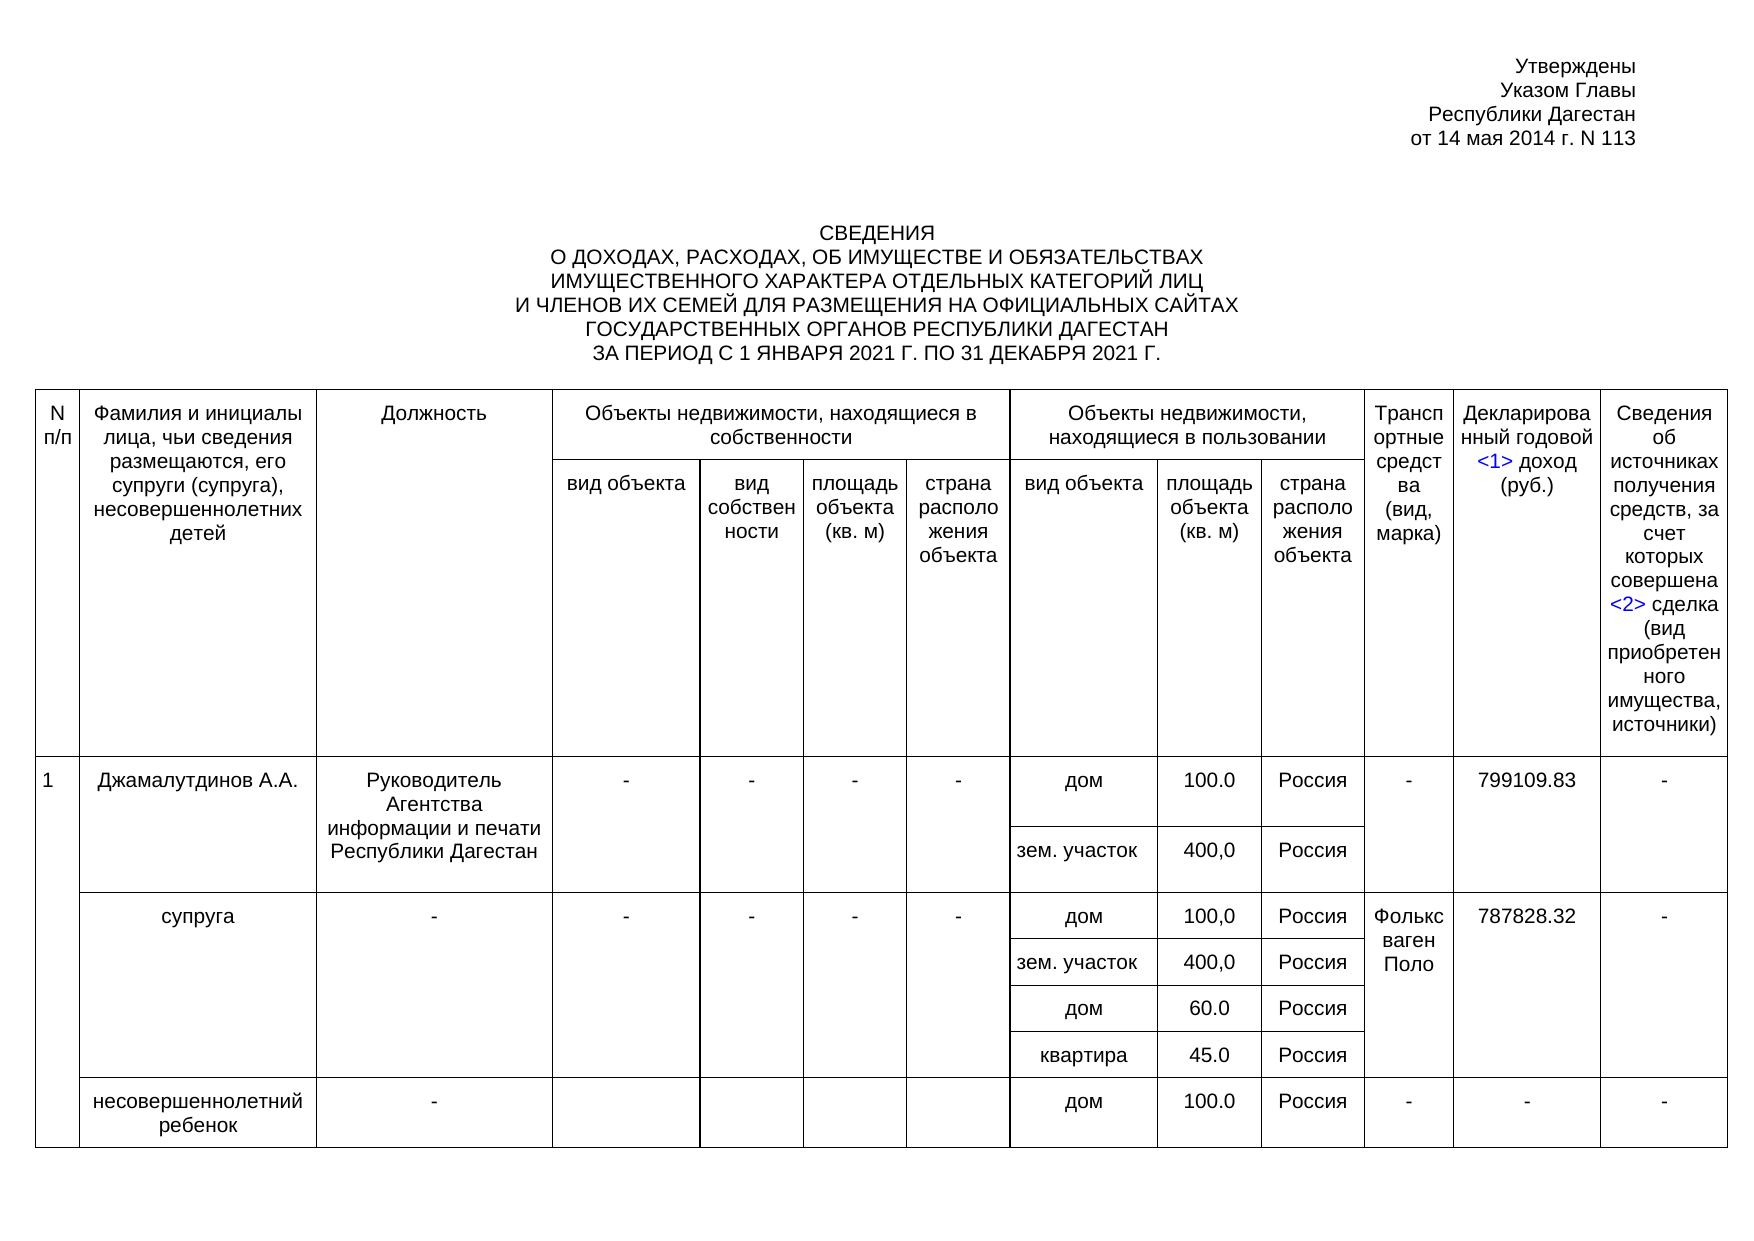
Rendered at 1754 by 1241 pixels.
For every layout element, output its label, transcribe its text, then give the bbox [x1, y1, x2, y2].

text ГОСУДАРСТВЕННЫХ ОРГАНОВ РЕСПУБЛИКИ ДАГЕСТАН [118, 317, 1636, 341]
table_cell дом [1011, 986, 1157, 1031]
table_cell Россия [1262, 986, 1364, 1031]
table_cell 100.0 [1158, 1078, 1261, 1147]
table_cell - [701, 893, 803, 1077]
table_header Декларированный годовой <1> доход (руб.) [1454, 390, 1600, 756]
table_cell - [1365, 757, 1453, 892]
text ИМУЩЕСТВЕННОГО ХАРАКТЕРА ОТДЕЛЬНЫХ КАТЕГОРИЙ ЛИЦ [118, 269, 1636, 293]
table_header Объекты недвижимости, находящиеся в пользовании [1011, 390, 1364, 459]
table_cell зем. участок [1011, 827, 1157, 892]
table_cell Россия [1262, 1078, 1364, 1147]
table_cell Фолькс ваген Поло [1365, 893, 1453, 1077]
table_cell вид объекта [1011, 460, 1157, 756]
text И ЧЛЕНОВ ИХ СЕМЕЙ ДЛЯ РАЗМЕЩЕНИЯ НА ОФИЦИАЛЬНЫХ САЙТАХ [118, 293, 1636, 317]
table_cell 400,0 [1158, 939, 1261, 984]
table_cell - [701, 757, 803, 892]
table_header Фамилия и инициалы лица, чьи сведения размещаются, его супруги (супруга), несовершеннолетних детей [80, 390, 316, 756]
table_header Транспортные средства (вид, марка) [1365, 390, 1453, 756]
text Указом Главы [118, 77, 1636, 101]
text О ДОХОДАХ, РАСХОДАХ, ОБ ИМУЩЕСТВЕ И ОБЯЗАТЕЛЬСТВАХ [118, 245, 1636, 269]
table_cell 787828.32 [1454, 893, 1600, 1077]
table_cell - [1601, 757, 1727, 892]
table_header Объекты недвижимости, находящиеся в собственности [553, 390, 1009, 459]
table_cell [907, 1078, 1009, 1147]
table_cell зем. участок [1011, 939, 1157, 984]
table_cell вид объекта [553, 460, 699, 756]
table_cell дом [1011, 757, 1157, 826]
table_cell 100.0 [1158, 757, 1261, 826]
table_cell Россия [1262, 757, 1364, 826]
text ЗА ПЕРИОД С 1 ЯНВАРЯ 2021 Г. ПО 31 ДЕКАБРЯ 2021 Г. [118, 341, 1636, 365]
table_cell - [1365, 1078, 1453, 1147]
table_cell [701, 1078, 803, 1147]
text от 14 мая 2014 г. N 113 [118, 125, 1636, 149]
table_cell страна расположения объекта [1262, 460, 1364, 756]
table_cell Россия [1262, 893, 1364, 938]
table_header Сведения об источниках получения средств, за счет которых совершена <2> сделка (вид приобретенного имущества, источники) [1601, 390, 1727, 756]
table_cell - [907, 893, 1009, 1077]
table_cell Руководитель Агентства информации и печати Республики Дагестан [317, 757, 552, 892]
table_cell - [804, 757, 906, 892]
table_cell - [1601, 893, 1727, 1077]
table_cell дом [1011, 893, 1157, 938]
table_cell - [804, 893, 906, 1077]
table_cell Джамалутдинов А.А. [80, 757, 316, 892]
table_cell - [553, 757, 699, 892]
table_cell - [907, 757, 1009, 892]
table_cell площадь объекта (кв. м) [1158, 460, 1261, 756]
text СВЕДЕНИЯ [118, 221, 1636, 245]
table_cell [80, 1078, 316, 1147]
table_cell квартира [1011, 1032, 1157, 1077]
text Республики Дагестан [118, 101, 1636, 125]
table_cell дом [1011, 1078, 1157, 1147]
table_header N п/п [36, 390, 79, 756]
table_cell 100,0 [1158, 893, 1261, 938]
table_cell 1 [36, 757, 79, 1147]
table_cell - [1454, 1078, 1600, 1147]
table_cell - [553, 893, 699, 1077]
table_cell вид собственности [701, 460, 803, 756]
table_cell Россия [1262, 939, 1364, 984]
table_header Должность [317, 390, 552, 756]
table_cell - [317, 893, 552, 1077]
table_cell площадь объекта (кв. м) [804, 460, 906, 756]
table_cell страна расположения объекта [907, 460, 1009, 756]
table_cell 45.0 [1158, 1032, 1261, 1077]
table_cell [553, 1078, 699, 1147]
table_cell - [1601, 1078, 1727, 1147]
table_cell 400,0 [1158, 827, 1261, 892]
table_cell супруга [80, 893, 316, 1077]
text Утверждены [118, 53, 1636, 77]
table_cell 799109.83 [1454, 757, 1600, 892]
table_cell 60.0 [1158, 986, 1261, 1031]
table_cell [804, 1078, 906, 1147]
table_cell Россия [1262, 827, 1364, 892]
table_cell - [317, 1078, 552, 1147]
table_cell Россия [1262, 1032, 1364, 1077]
